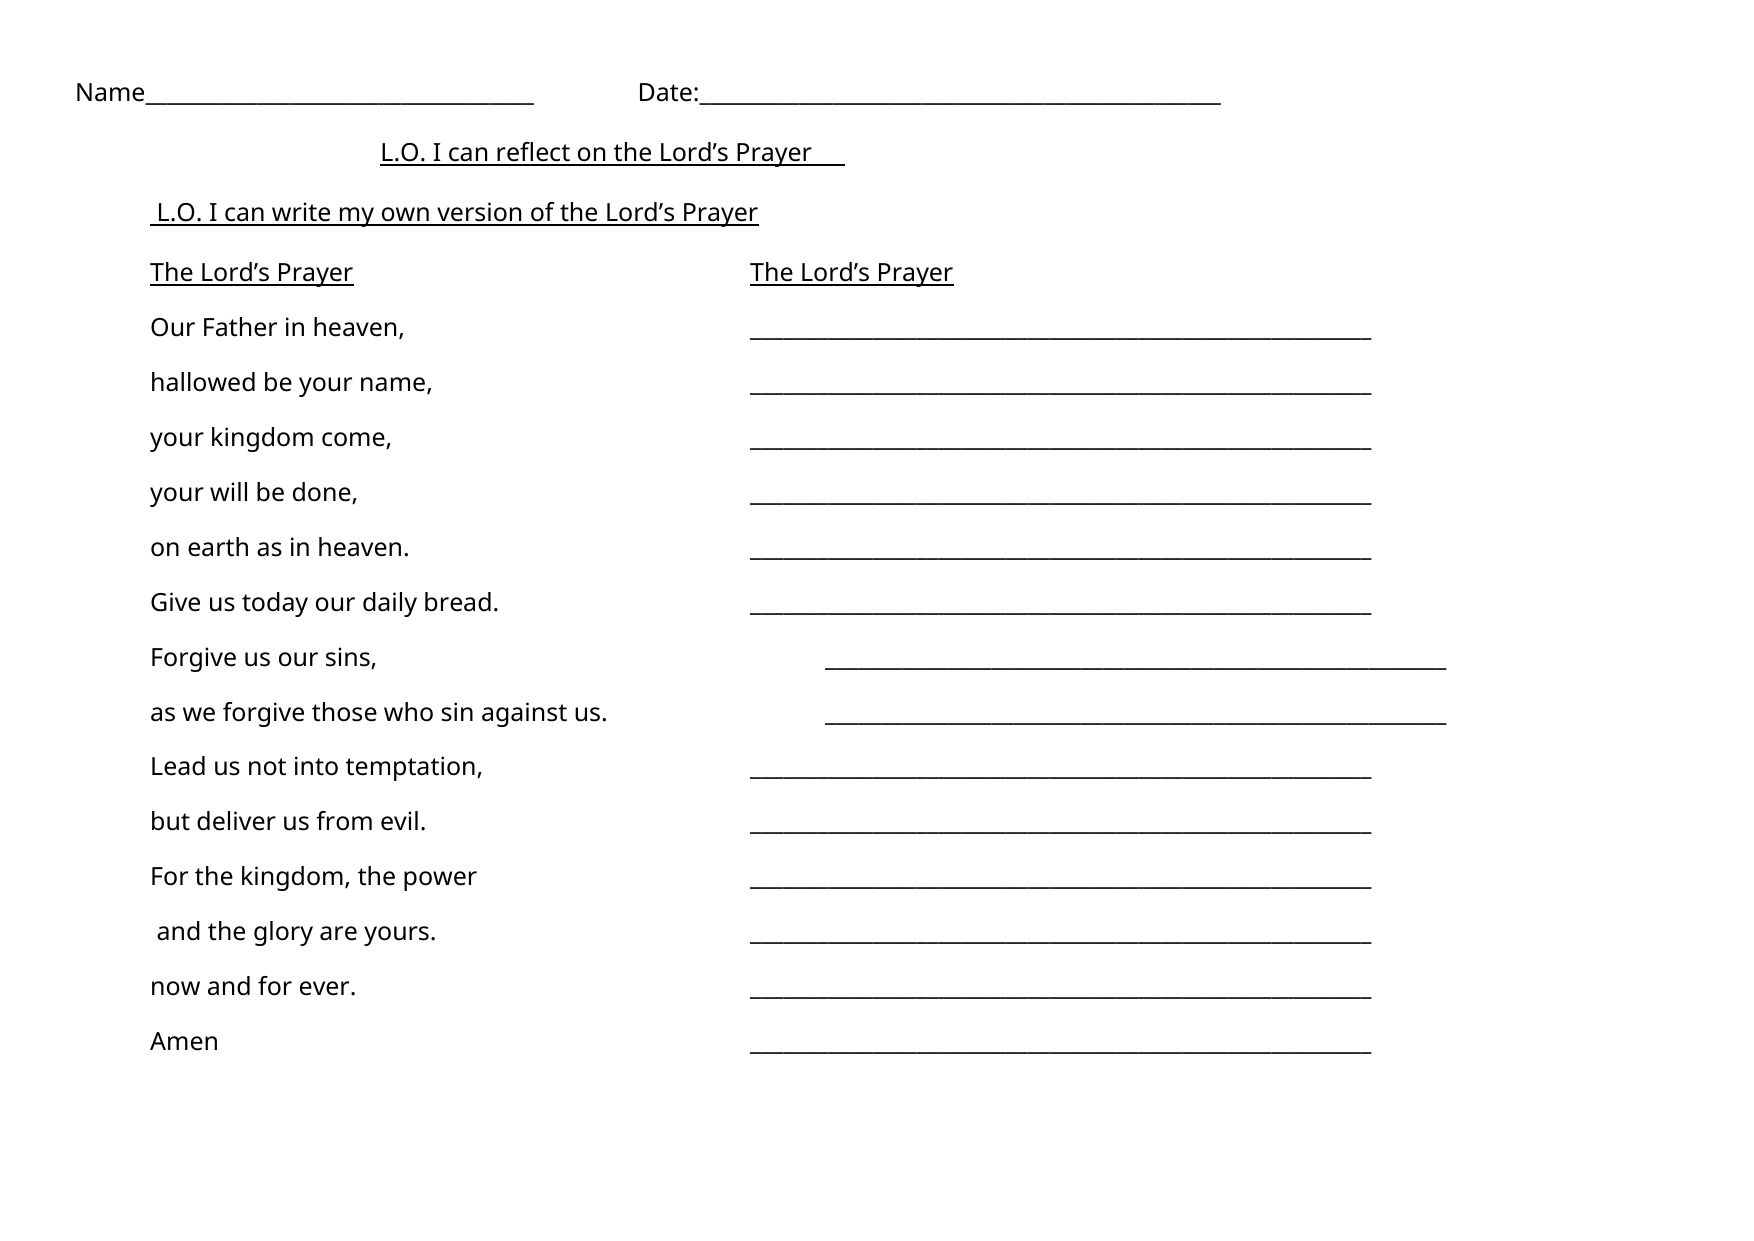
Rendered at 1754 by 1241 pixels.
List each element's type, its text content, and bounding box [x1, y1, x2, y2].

text The Lord’s Prayer The Lord’s Prayer [75, 255, 1679, 289]
text but deliver us from evil. ________________________________________________________ [75, 804, 1679, 838]
text Give us today our daily bread. ________________________________________________________ [75, 584, 1679, 618]
text Lead us not into temptation, ________________________________________________________ [75, 749, 1679, 783]
text your will be done, ________________________________________________________ [75, 474, 1679, 509]
text L.O. I can reflect on the Lord’s Prayer [75, 135, 1679, 169]
text your kingdom come, ________________________________________________________ [75, 420, 1679, 454]
text Forgive us our sins, ________________________________________________________ [75, 639, 1679, 673]
text as we forgive those who sin against us. ________________________________________________________ [75, 694, 1679, 728]
text L.O. I can write my own version of the Lord’s Prayer [75, 195, 1679, 229]
text on earth as in heaven. ________________________________________________________ [75, 529, 1679, 563]
text Name___________________________________ Date:_______________________________________________ [75, 75, 1679, 109]
text now and for ever. ________________________________________________________ [75, 969, 1679, 1003]
text Our Father in heaven, ________________________________________________________ [75, 310, 1679, 344]
text Amen ________________________________________________________ [75, 1023, 1679, 1058]
text hallowed be your name, ________________________________________________________ [75, 365, 1679, 399]
text For the kingdom, the power ________________________________________________________ [75, 859, 1679, 893]
text and the glory are yours. ________________________________________________________ [75, 914, 1679, 948]
